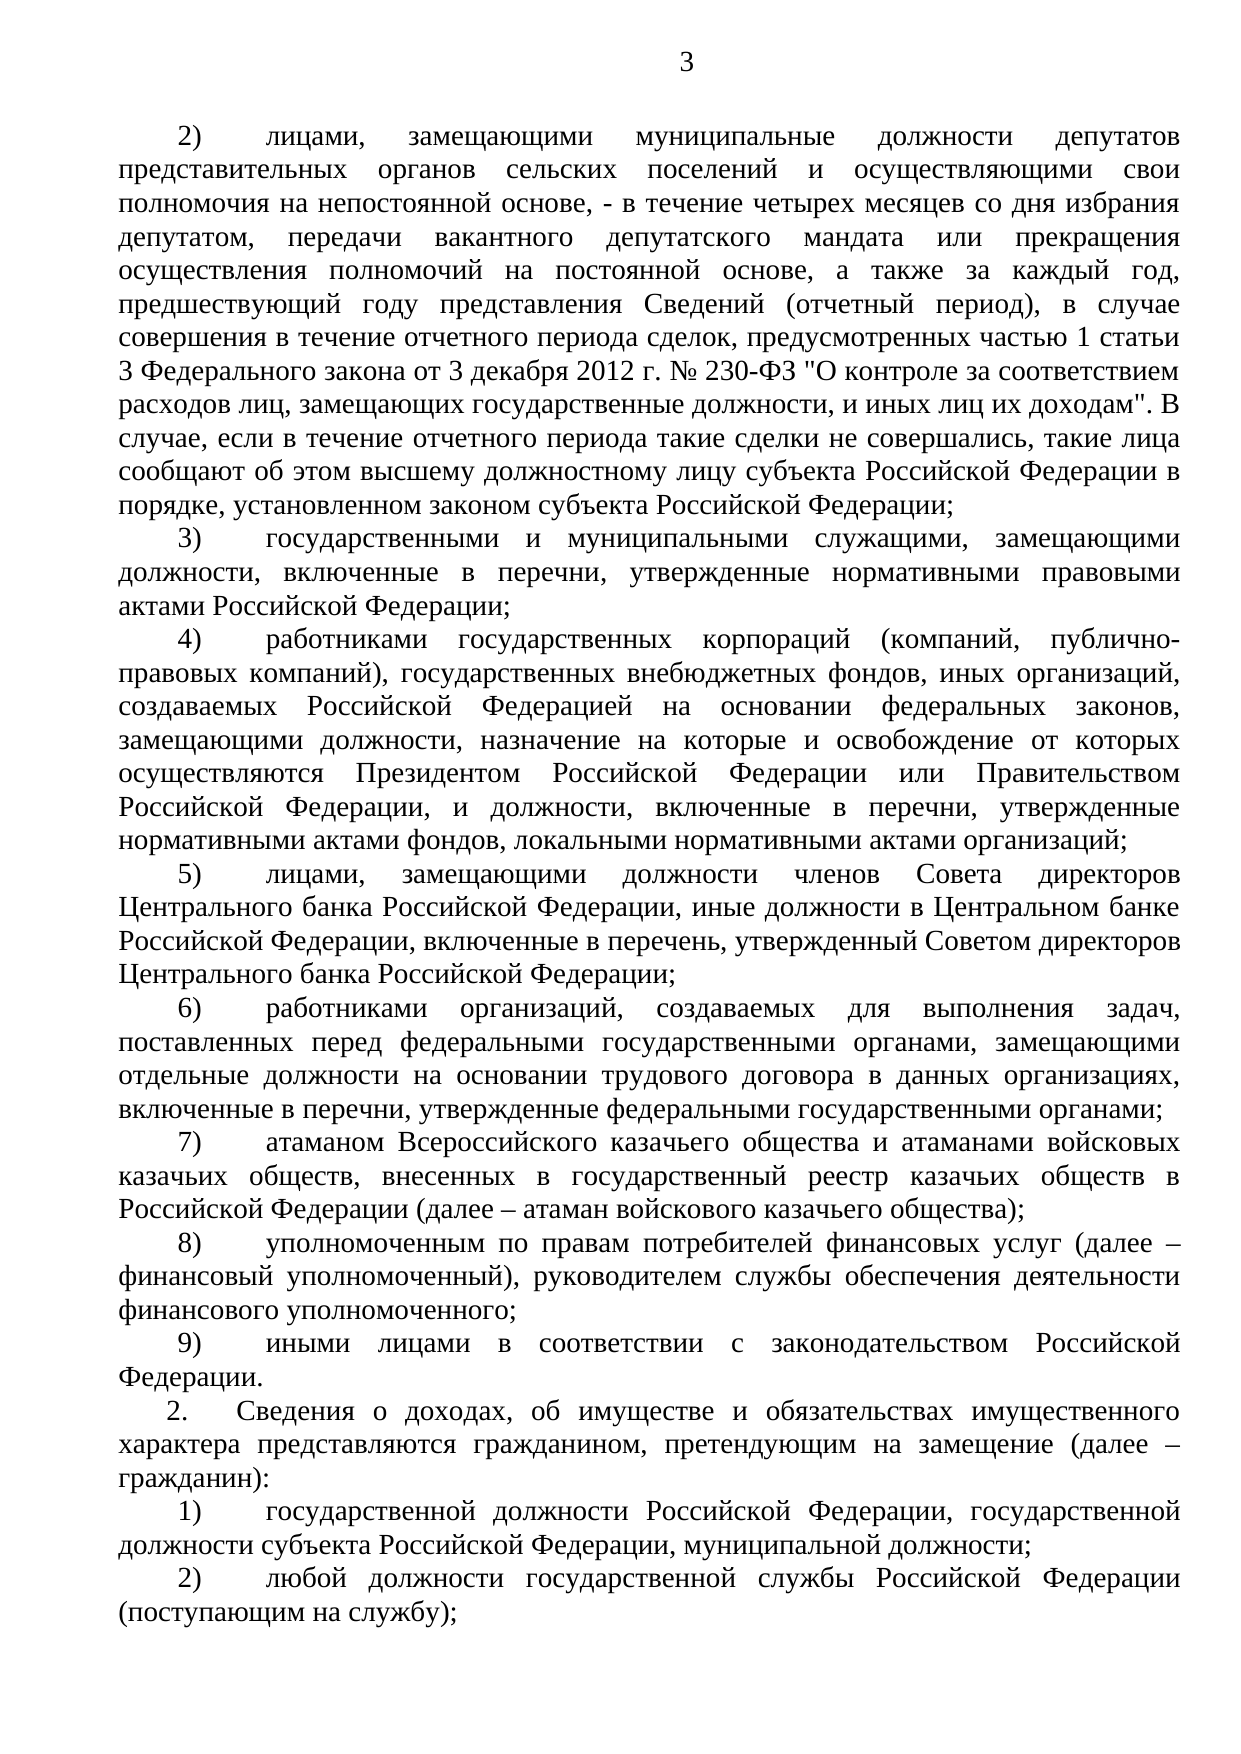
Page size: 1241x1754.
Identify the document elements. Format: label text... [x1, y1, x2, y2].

list лицами, замещающими должности членов Совета директоров Центрального банка Российской Федерации, иные должности в Центральном банке Российской Федерации, включенные в перечень, утвержденный Советом директоров Центрального банка Российской Федерации; [118, 856, 1181, 990]
list государственной должности Российской Федерации, государственной должности субъекта Российской Федерации, муниципальной должности; [118, 1493, 1181, 1560]
list иными лицами в соответствии с законодательством Российской Федерации. [118, 1326, 1181, 1393]
list работниками организаций, создаваемых для выполнения задач, поставленных перед федеральными государственными органами, замещающими отдельные должности на основании трудового договора в данных организациях, включенные в перечни, утвержденные федеральными государственными органами; [118, 990, 1181, 1124]
list работниками государственных корпораций (компаний, публично-правовых компаний), государственных внебюджетных фондов, иных организаций, создаваемых Российской Федерацией на основании федеральных законов, замещающими должности, назначение на которые и освобождение от которых осуществляются Президентом Российской Федерации или Правительством Российской Федерации, и должности, включенные в перечни, утвержденные нормативными актами фондов, локальными нормативными актами организаций; [118, 621, 1181, 856]
list Сведения о доходах, об имуществе и обязательствах имущественного характера представляются гражданином, претендующим на замещение (далее – гражданин): [118, 1393, 1181, 1493]
list государственными и муниципальными служащими, замещающими должности, включенные в перечни, утвержденные нормативными правовыми актами Российской Федерации; [118, 521, 1181, 621]
list любой должности государственной службы Российской Федерации (поступающим на службу); [118, 1560, 1181, 1627]
list атаманом Всероссийского казачьего общества и атаманами войсковых казачьих обществ, внесенных в государственный реестр казачьих обществ в Российской Федерации (далее – атаман войскового казачьего общества); [118, 1124, 1181, 1225]
list лицами, замещающими муниципальные должности депутатов представительных органов сельских поселений и осуществляющими свои полномочия на непостоянной основе, - в течение четырех месяцев со дня избрания депутатом, передачи вакантного депутатского мандата или прекращения осуществления полномочий на постоянной основе, а также за каждый год, предшествующий году представления Сведений (отчетный период), в случае совершения в течение отчетного периода сделок, предусмотренных частью 1 статьи 3 Федерального закона от 3 декабря 2012 г. № 230-ФЗ "О контроле за соответствием расходов лиц, замещающих государственные должности, и иных лиц их доходам". В случае, если в течение отчетного периода такие сделки не совершались, такие лица сообщают об этом высшему должностному лицу субъекта Российской Федерации в порядке, установленном законом субъекта Российской Федерации; [118, 118, 1181, 521]
list уполномоченным по правам потребителей финансовых услуг (далее – финансовый уполномоченный), руководителем службы обеспечения деятельности финансового уполномоченного; [118, 1225, 1181, 1326]
